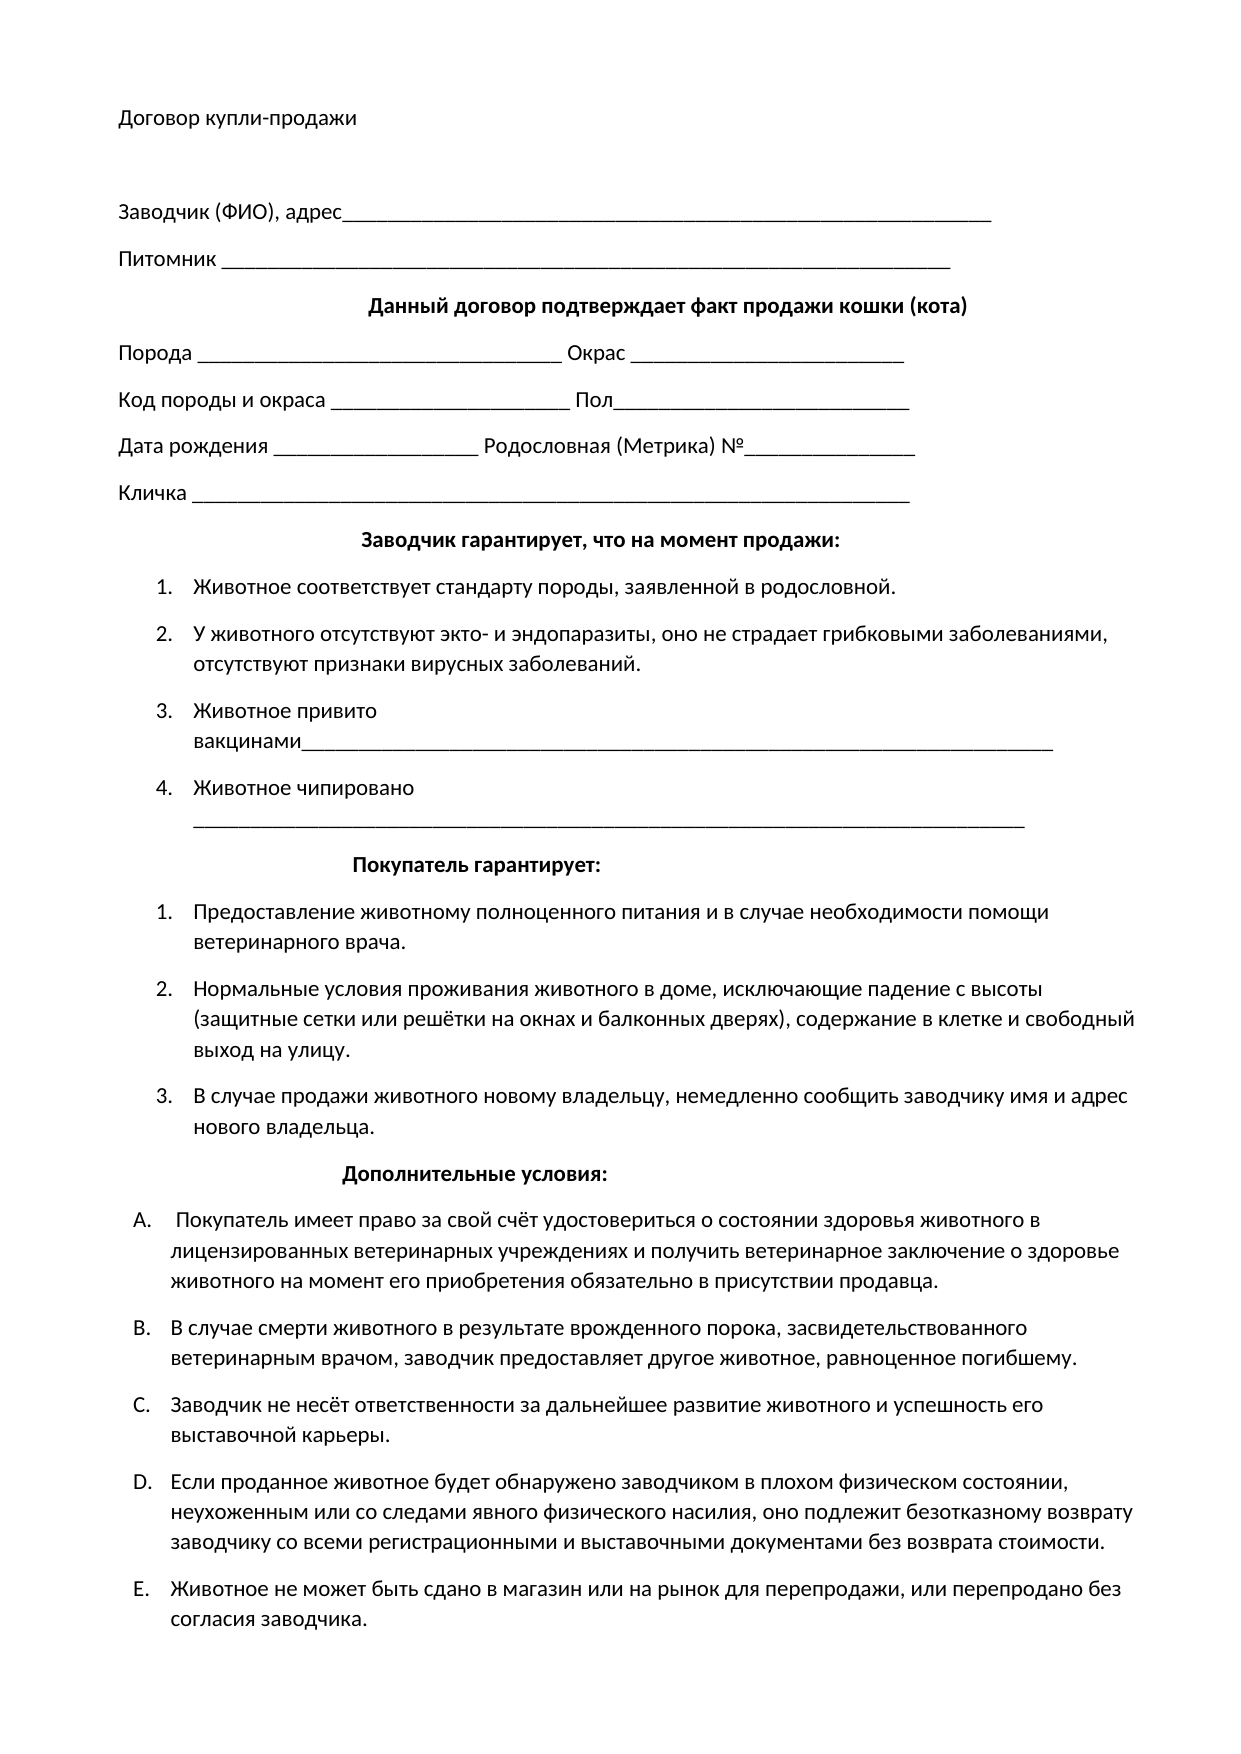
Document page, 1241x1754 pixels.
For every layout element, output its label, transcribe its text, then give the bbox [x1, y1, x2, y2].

list Если проданное животное будет обнаружено заводчиком в плохом физическом состоянии, неухоженным или со следами явного физического насилия, оно подлежит безотказному возврату заводчику со всеми регистрационными и выставочными документами без возврата стоимости. [133, 1467, 1152, 1555]
text Кличка _______________________________________________________________ [118, 478, 1152, 506]
list У животного отсутствуют экто- и эндопаразиты, оно не страдает грибковыми заболеваниями, отсутствуют признаки вирусных заболеваний. [156, 619, 1152, 677]
list Животное чипировано _________________________________________________________________________ [156, 773, 1152, 831]
text Дополнительные условия: [118, 1159, 1152, 1187]
text Дата рождения __________________ Родословная (Метрика) №_______________ [118, 432, 1152, 459]
list В случае смерти животного в результате врожденного порока, засвидетельствованного ветеринарным врачом, заводчик предоставляет другое животное, равноценное погибшему. [133, 1313, 1152, 1371]
text Покупатель гарантирует: [118, 850, 1152, 878]
list Животное привито вакцинами__________________________________________________________________ [156, 696, 1152, 754]
text Порода ________________________________ Окрас ________________________ [118, 338, 1152, 366]
list В случае продажи животного новому владельцу, немедленно сообщить заводчику имя и адрес нового владельца. [156, 1082, 1152, 1140]
text Питомник ________________________________________________________________ [118, 244, 1152, 272]
text Договор купли-продажи [118, 103, 1152, 131]
list Заводчик не несёт ответственности за дальнейшее развитие животного и успешность его выставочной карьеры. [133, 1390, 1152, 1448]
list Животное не может быть сдано в магазин или на рынок для перепродажи, или перепродано без согласия заводчика. [133, 1574, 1152, 1632]
text Код породы и окраса _____________________ Пол__________________________ [118, 385, 1152, 413]
list Покупатель имеет право за свой счёт удостовериться о состоянии здоровья животного в лицензированных ветеринарных учреждениях и получить ветеринарное заключение о здоровье животного на момент его приобретения обязательно в присутствии продавца. [133, 1206, 1152, 1294]
text Данный договор подтверждает факт продажи кошки (кота) [118, 291, 1152, 319]
list Нормальные условия проживания животного в доме, исключающие падение с высоты (защитные сетки или решётки на окнах и балконных дверях), содержание в клетке и свободный выход на улицу. [156, 974, 1152, 1063]
list Животное соответствует стандарту породы, заявленной в родословной. [156, 572, 1152, 600]
text Заводчик (ФИО), адрес_________________________________________________________ [118, 197, 1152, 225]
list Предоставление животному полноценного питания и в случае необходимости помощи ветеринарного врача. [156, 897, 1152, 955]
text Заводчик гарантирует, что на момент продажи: [118, 525, 1152, 553]
